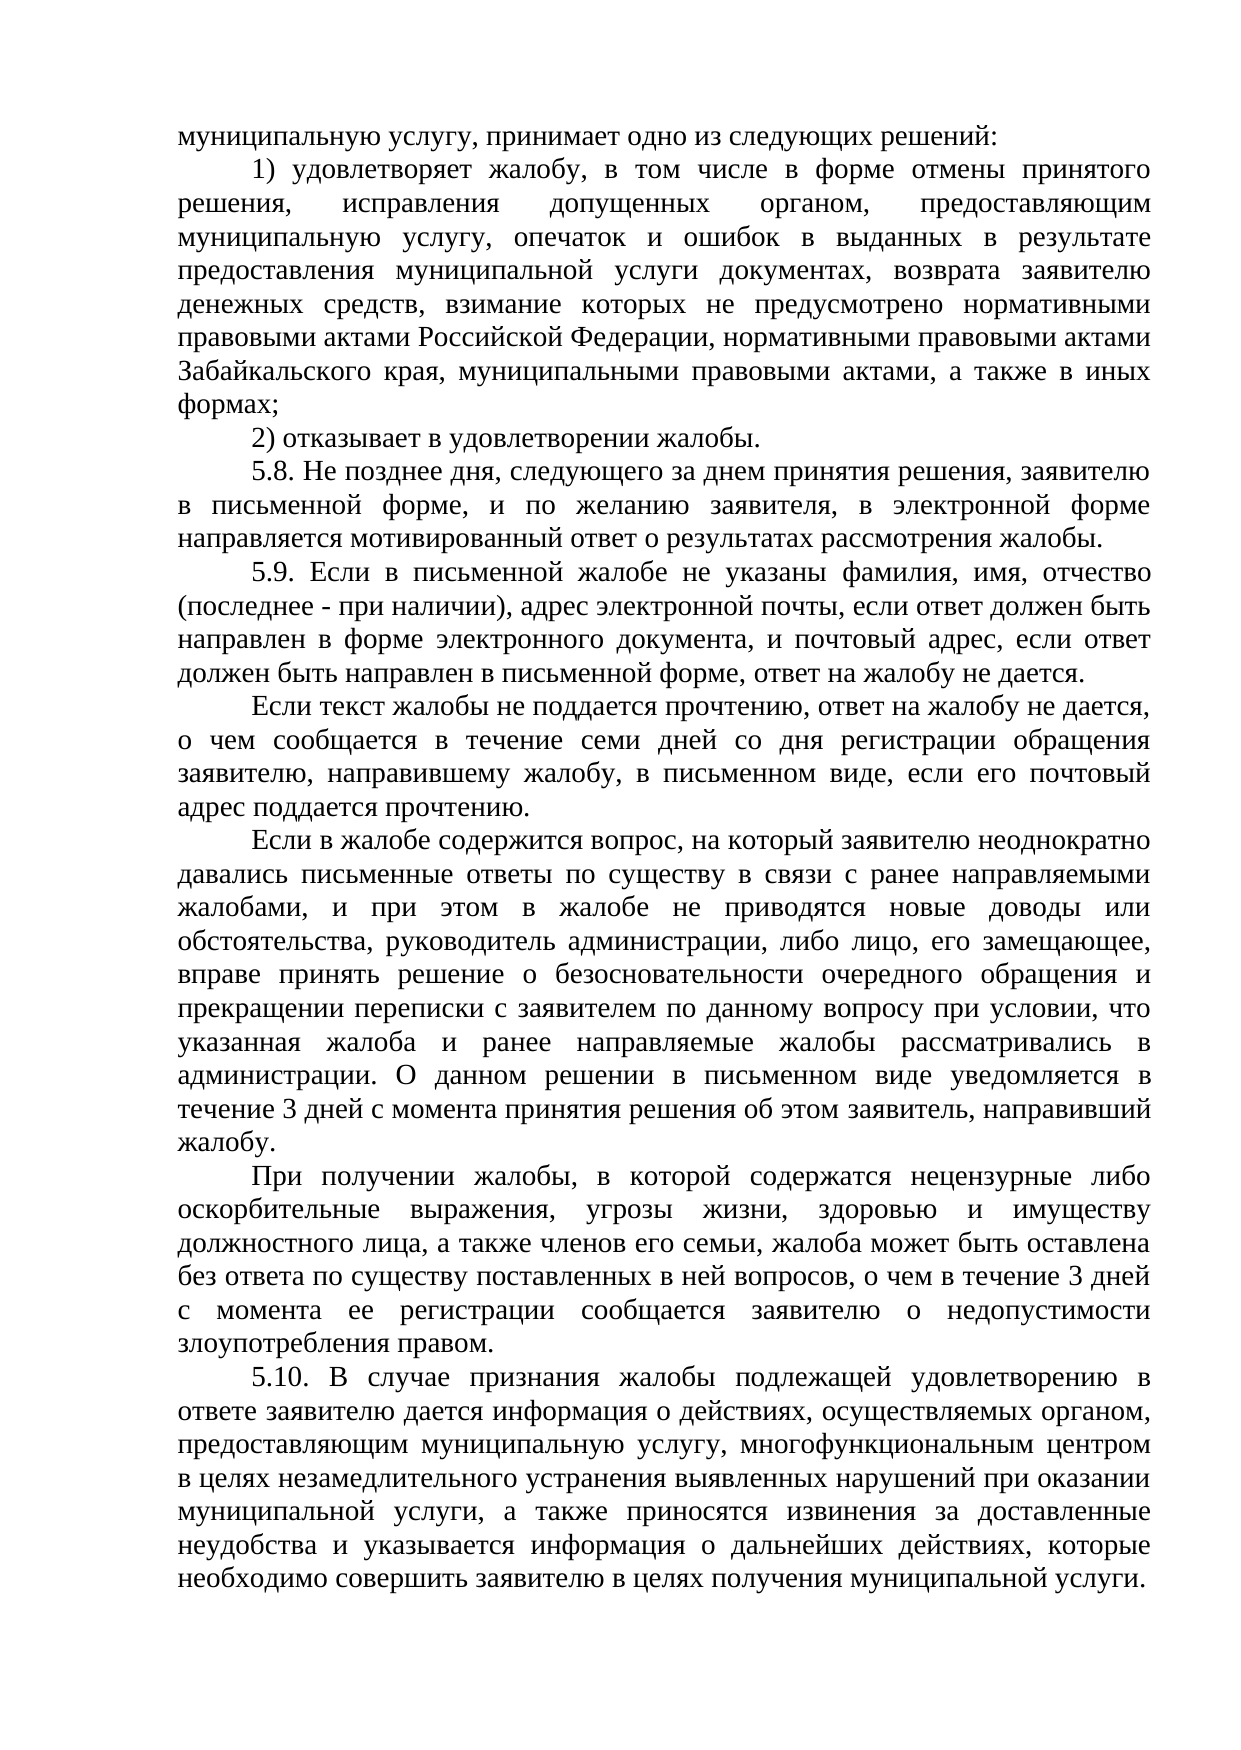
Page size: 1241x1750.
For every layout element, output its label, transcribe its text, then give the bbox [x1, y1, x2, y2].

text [177, 118, 1152, 152]
text 5.9. Если в письменной жалобе не указаны фамилия, имя, отчество (последнее - при наличии), адрес электронной почты, если ответ должен быть направлен в форме электронного документа, и почтовый адрес, если ответ должен быть направлен в письменной форме, ответ на жалобу не дается. [177, 554, 1152, 688]
text Если текст жалобы не поддается прочтению, ответ на жалобу не дается, о чем сообщается в течение семи дней со дня регистрации обращения заявителю, направившему жалобу, в письменном виде, если его почтовый адрес поддается прочтению. [177, 688, 1152, 822]
text Если в жалобе содержится вопрос, на который заявителю неоднократно давались письменные ответы по существу в связи с ранее направляемыми жалобами, и при этом в жалобе не приводятся новые доводы или обстоятельства, руководитель администрации, либо лицо, его замещающее, вправе принять решение о безосновательности очередного обращения и прекращении переписки с заявителем по данному вопросу при условии, что указанная жалоба и ранее направляемые жалобы рассматривались в администрации. О данном решении в письменном виде уведомляется в течение 3 дней с момента принятия решения об этом заявитель, направивший жалобу. [177, 822, 1152, 1158]
text 1) удовлетворяет жалобу, в том числе в форме отмены принятого решения, исправления допущенных органом, предоставляющим муниципальную услугу, опечаток и ошибок в выданных в результате предоставления муниципальной услуги документах, возврата заявителю денежных средств, взимание которых не предусмотрено нормативными правовыми актами Российской Федерации, нормативными правовыми актами Забайкальского края, муниципальными правовыми актами, а также в иных формах; [177, 152, 1152, 420]
text 5.10. В случае признания жалобы подлежащей удовлетворению в ответе заявителю дается информация о действиях, осуществляемых органом, предоставляющим муниципальную услугу, многофункциональным центром в целях незамедлительного устранения выявленных нарушений при оказании муниципальной услуги, а также приносятся извинения за доставленные неудобства и указывается информация о дальнейших действиях, которые необходимо совершить заявителю в целях получения муниципальной услуги. [177, 1359, 1152, 1594]
text При получении жалобы, в которой содержатся нецензурные либо оскорбительные выражения, угрозы жизни, здоровью и имуществу должностного лица, а также членов его семьи, жалоба может быть оставлена без ответа по существу поставленных в ней вопросов, о чем в течение 3 дней с момента ее регистрации сообщается заявителю о недопустимости злоупотребления правом. [177, 1158, 1152, 1359]
text 5.8. Не позднее дня, следующего за днем принятия решения, заявителю в письменной форме, и по желанию заявителя, в электронной форме направляется мотивированный ответ о результатах рассмотрения жалобы. [177, 453, 1152, 554]
text 2) отказывает в удовлетворении жалобы. [177, 420, 1152, 453]
